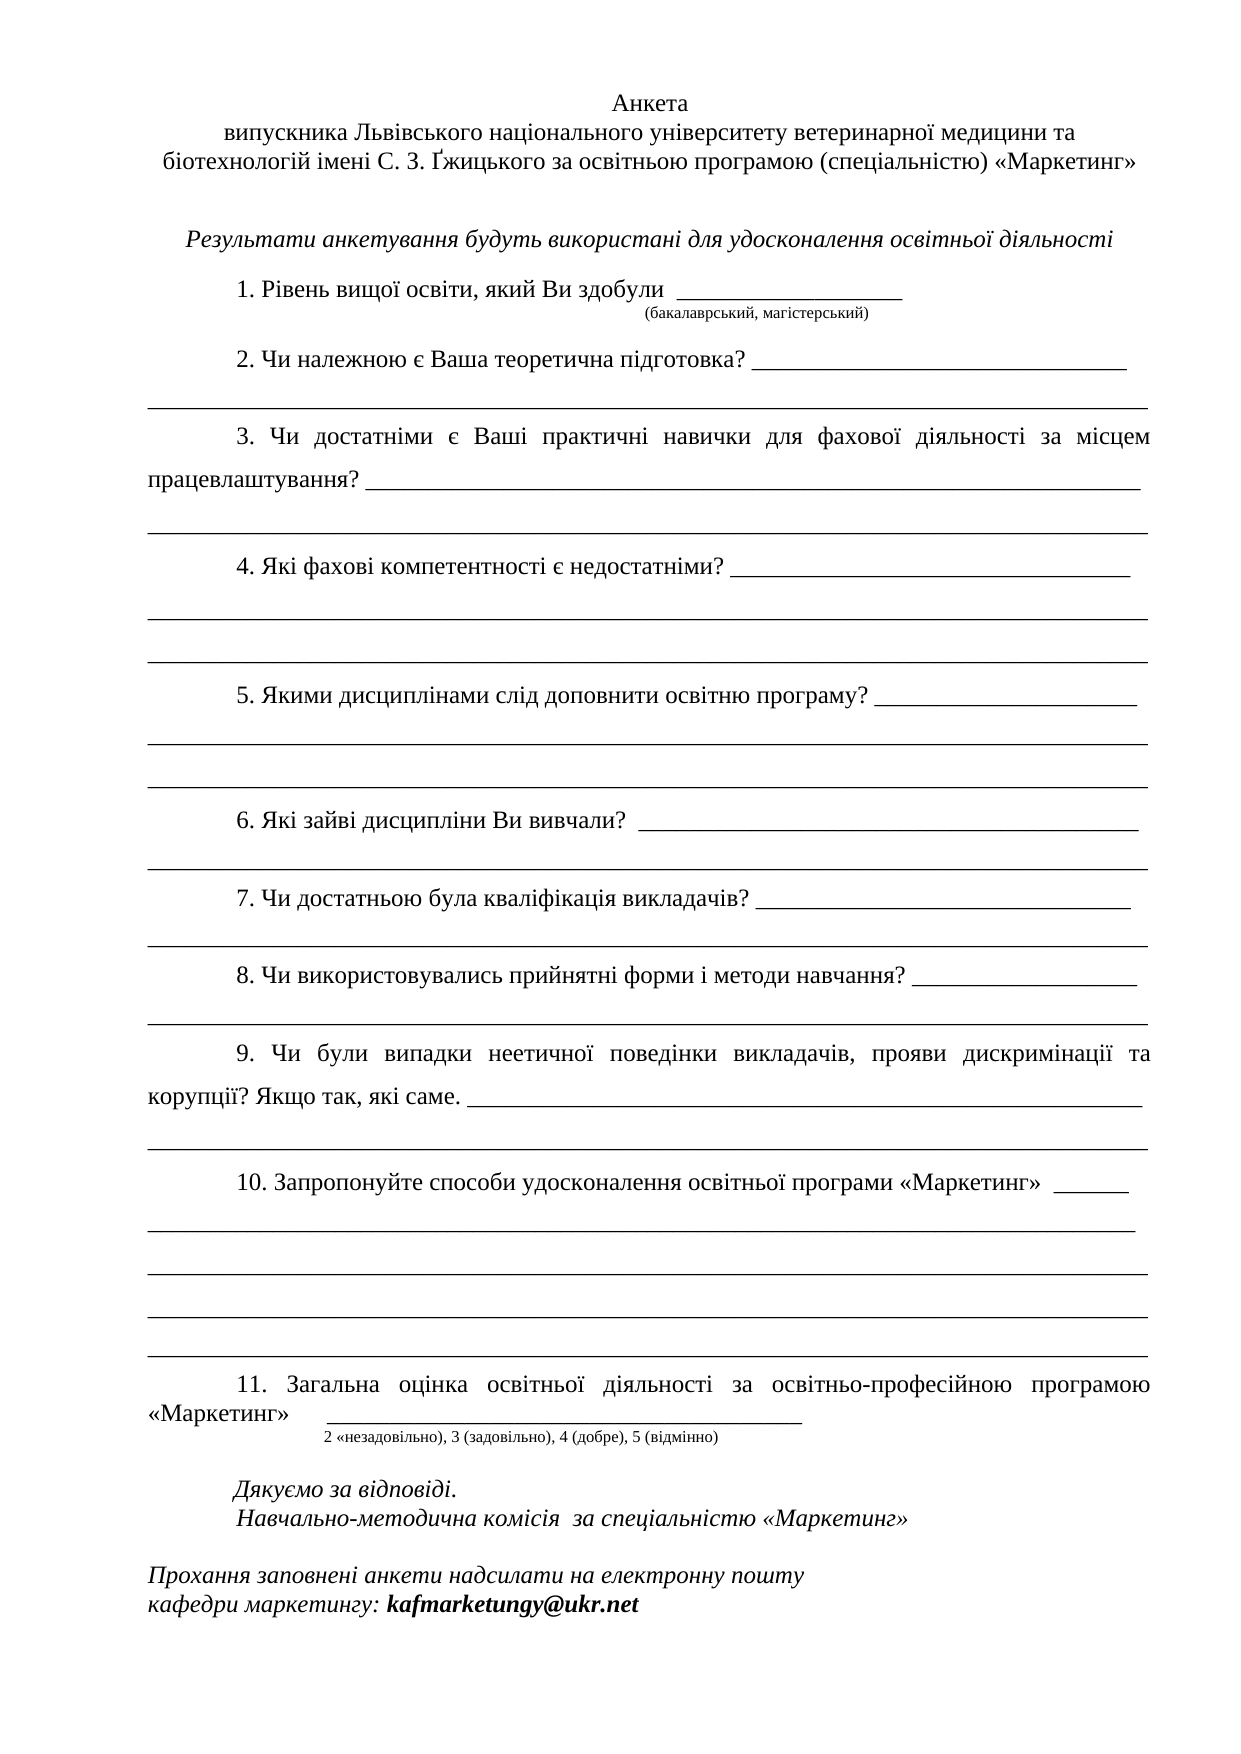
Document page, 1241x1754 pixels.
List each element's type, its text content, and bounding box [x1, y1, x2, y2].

text ________________________________________________________________________________ [148, 1124, 1152, 1153]
text Прохання заповнені анкети надсилати на електронну пошту [148, 1560, 1152, 1589]
text Результати анкетування будуть використані для удосконалення освітньої діяльності [148, 224, 1152, 253]
text ________________________________________________________________________________ [148, 844, 1152, 873]
text Дякуємо за відповіді. [148, 1474, 1152, 1503]
text ________________________________________________________________________________ [148, 921, 1152, 950]
text ________________________________________________________________________________ [148, 719, 1152, 748]
text 6. Які зайві дисципліни Ви вивчали? ________________________________________ [148, 805, 1152, 834]
text ________________________________________________________________________________ [148, 383, 1152, 411]
text _______________________________________________________________________________ [148, 1206, 1152, 1234]
text ________________________________________________________________________________ [148, 637, 1152, 666]
text ________________________________________________________________________________ [148, 594, 1152, 623]
text ________________________________________________________________________________ [148, 1249, 1152, 1278]
text ________________________________________________________________________________ [148, 1331, 1152, 1359]
text ________________________________________________________________________________ [148, 1292, 1152, 1321]
text (бакалаврський, магістерський) [148, 303, 1152, 322]
text 10. Запропонуйте способи удосконалення освітньої програми «Маркетинг» ______ [148, 1167, 1152, 1196]
text 5. Якими дисциплінами слід доповнити освітню програму? _____________________ [148, 680, 1152, 709]
text ________________________________________________________________________________ [148, 508, 1152, 536]
text 9. Чи були випадки неетичної поведінки викладачів, прояви дискримінації та корупції? Якщо так, які саме. ______________________________________________________ [148, 1038, 1152, 1109]
text Навчально-методична комісія за спеціальністю «Маркетинг» [148, 1503, 1152, 1532]
text 1. Рівень вищої освіти, який Ви здобули __________________ [148, 274, 1152, 303]
text 2 «незадовільно), 3 (задовільно), 4 (добре), 5 (відмінно) [148, 1427, 1152, 1446]
text 7. Чи достатньою була кваліфікація викладачів? ______________________________ [148, 883, 1152, 911]
text Анкета [148, 88, 1152, 117]
text ________________________________________________________________________________ [148, 762, 1152, 791]
text 4. Які фахові компетентності є недостатніми? ________________________________ [148, 551, 1152, 579]
text 3. Чи достатніми є Ваші практичні навички для фахової діяльності за місцем працевлаштування? ______________________________________________________________ [148, 421, 1152, 493]
text ________________________________________________________________________________ [148, 999, 1152, 1028]
text 8. Чи використовувались прийнятні форми і методи навчання? __________________ [148, 960, 1152, 989]
text 2. Чи належною є Ваша теоретична підготовка? ______________________________ [148, 344, 1152, 373]
text 11. Загальна оцінка освітньої діяльності за освітньо-професійною програмою «Маркетинг» ______________________________________ [148, 1369, 1152, 1427]
text випускника Львівського національного університету ветеринарної медицини та біотехнологій імені С. З. Ґжицького за освітньою програмою (спеціальністю) «Маркетинг» [148, 117, 1152, 175]
text кафедри маркетингу: kafmarketungy@ukr.net [148, 1589, 1152, 1618]
